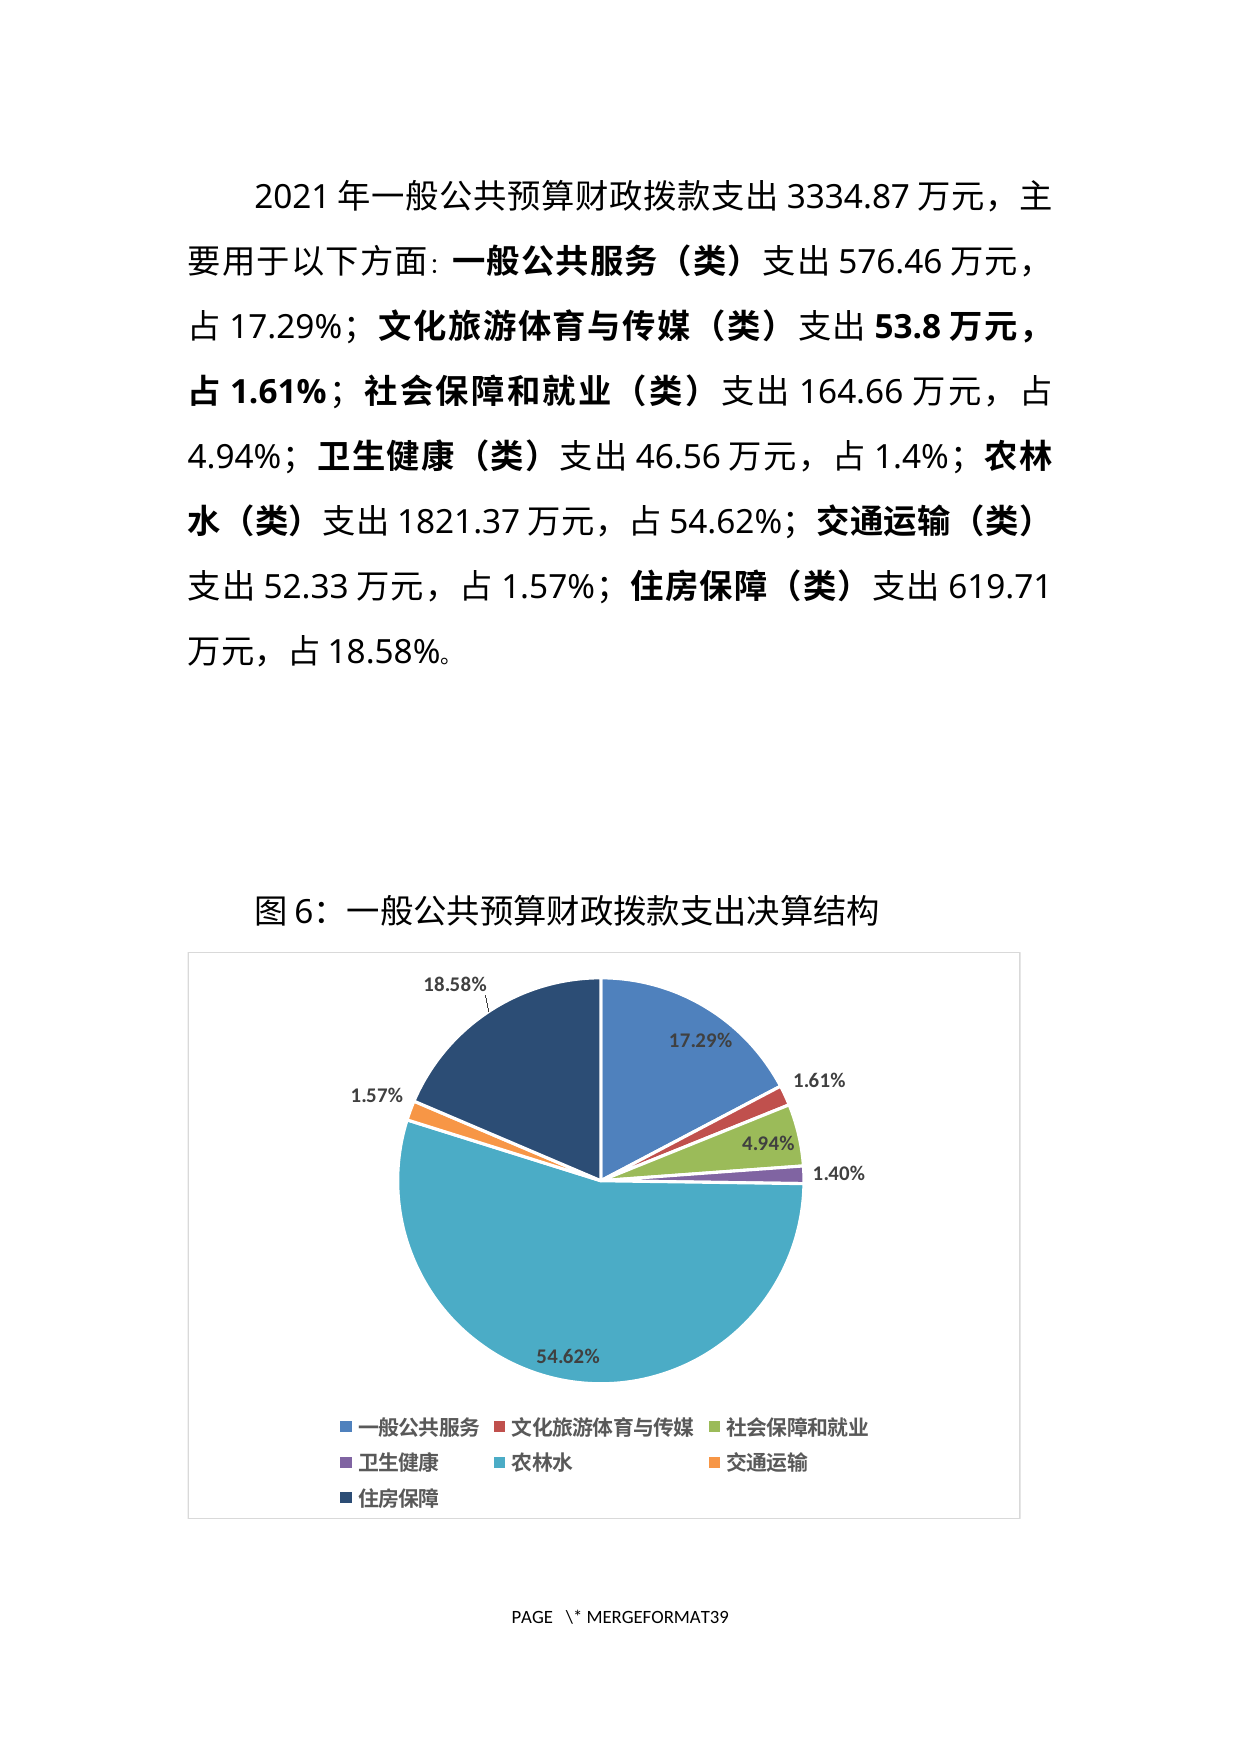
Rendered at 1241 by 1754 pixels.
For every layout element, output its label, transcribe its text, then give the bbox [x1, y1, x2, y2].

text 图6：一般公共预算财政拨款支出决算结构 [187, 877, 1053, 942]
text 2021年一般公共预算财政拨款支出3334.87万元，主要用于以下方面：一般公共服务（类）支出576.46万元，占17.29%；文化旅游体育与传媒（类）支出53.8万元，占1.61%；社会保障和就业（类）支出164.66万元，占4.94%；卫生健康（类）支出46.56万元，占1.4%；农林水（类）支出1821.37万元，占54.62%；交通运输（类）支出52.33万元，占1.57%；住房保障（类）支出619.71万元，占18.58%。 [187, 162, 1053, 682]
